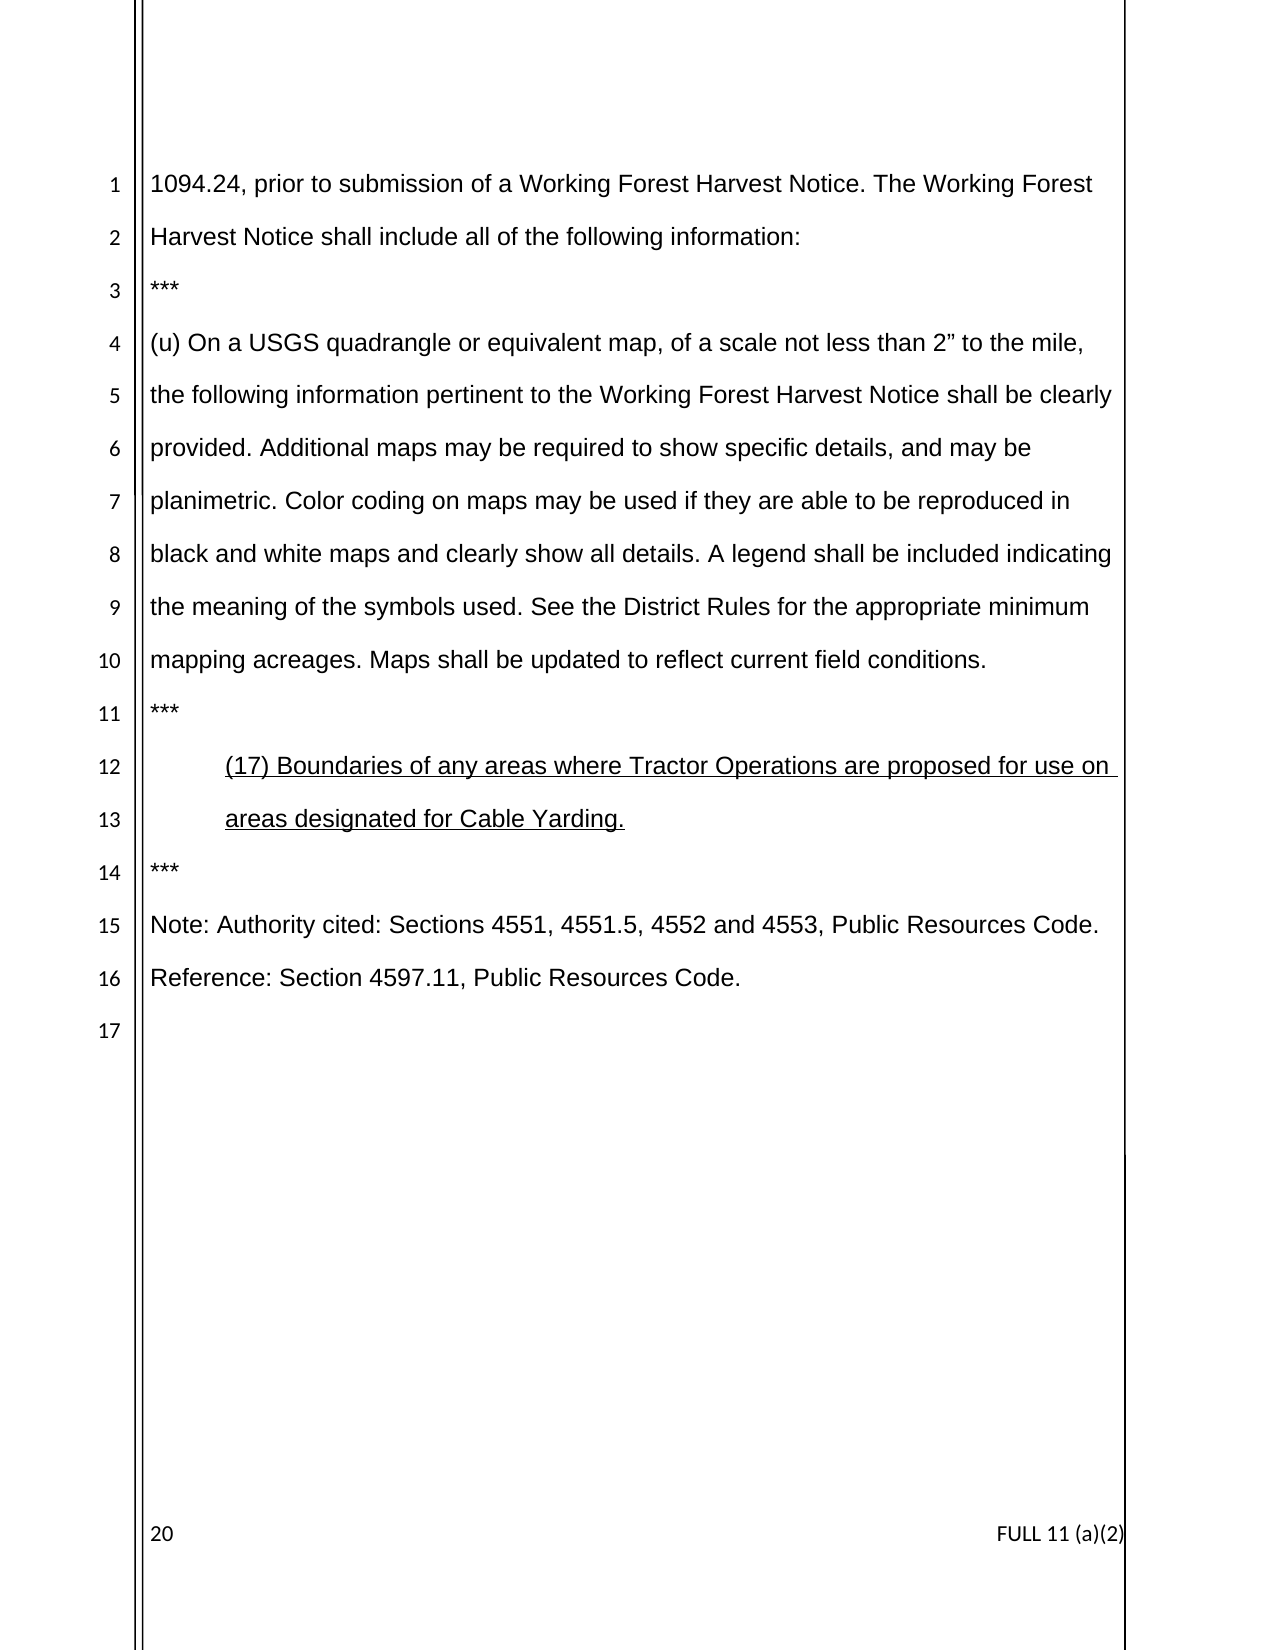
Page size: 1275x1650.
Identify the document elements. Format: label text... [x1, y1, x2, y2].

text *** [150, 838, 1125, 891]
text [150, 150, 1125, 256]
text (u) On a USGS quadrangle or equivalent map, of a scale not less than 2” to the mile, the following information pertinent to the Working Forest Harvest Notice shall be clearly provided. Additional maps may be required to show specific details, and may be planimetric. Color coding on maps may be used if they are able to be reproduced in black and white maps and clearly show all details. A legend shall be included indicating the meaning of the symbols used. See the District Rules for the appropriate minimum mapping acreages. Maps shall be updated to reflect current field conditions. [150, 309, 1125, 679]
text Note: Authority cited: Sections 4551, 4551.5, 4552 and 4553, Public Resources Code. Reference: Section 4597.11, Public Resources Code. [150, 891, 1125, 997]
text *** [150, 256, 1125, 309]
text (17) Boundaries of any areas where Tractor Operations are proposed for use on areas designated for Cable Yarding. [225, 732, 1125, 838]
text *** [150, 679, 1125, 732]
